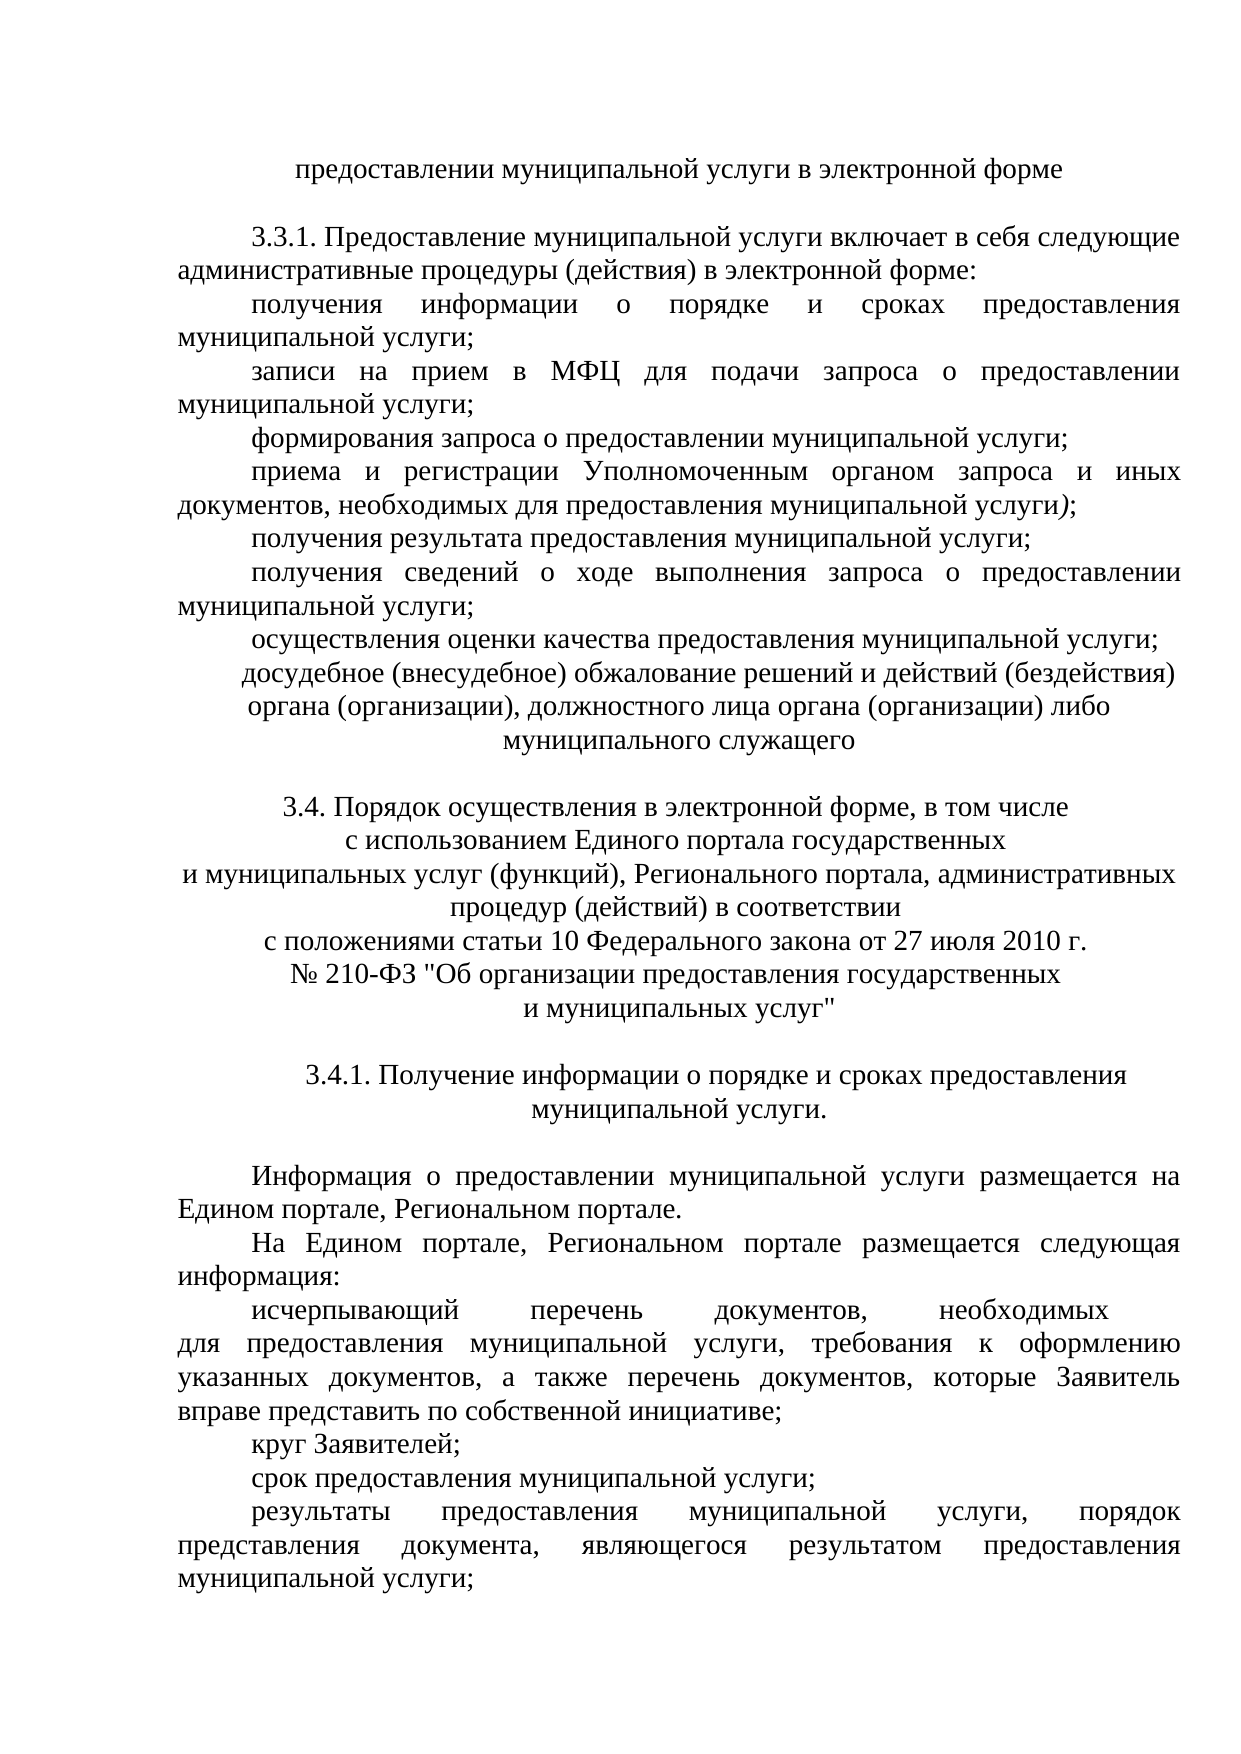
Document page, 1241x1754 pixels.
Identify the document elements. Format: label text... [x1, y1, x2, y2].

text Информация о предоставлении муниципальной услуги размещается на Едином портале, Региональном портале. [177, 1158, 1181, 1225]
text 3.4. Порядок осуществления в электронной форме, в том числе с использованием Единого портала государственных и муниципальных услуг (функций), Регионального портала, административных процедур (действий) в соответствии с положениями статьи 10 Федерального закона от 27 июля 2010 г. № 210-ФЗ "Об организации предоставления государственных и муниципальных услуг" [177, 789, 1181, 1024]
text 3.4.1. Получение информации о порядке и сроках предоставления муниципальной услуги. [177, 1057, 1181, 1124]
text результаты предоставления муниципальной услуги, порядок представления документа, являющегося результатом предоставления муниципальной услуги; [177, 1493, 1181, 1594]
text На Едином портале, Региональном портале размещается следующая информация: [177, 1225, 1181, 1292]
text досудебное (внесудебное) обжалование решений и действий (бездействия) органа (организации), должностного лица органа (организации) либо муниципального служащего [177, 655, 1181, 755]
text круг Заявителей; [177, 1426, 1181, 1460]
text 3.3.1. Предоставление муниципальной услуги включает в себя следующие административные процедуры (действия) в электронной форме: [177, 219, 1181, 286]
text приема и регистрации Уполномоченным органом запроса и иных документов, необходимых для предоставления муниципальной услуги); [177, 453, 1181, 521]
text срок предоставления муниципальной услуги; [177, 1460, 1181, 1493]
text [177, 152, 1181, 185]
text исчерпывающий перечень документов, необходимых для предоставления муниципальной услуги, требования к оформлению указанных документов, а также перечень документов, которые Заявитель вправе представить по собственной инициативе; [177, 1292, 1181, 1426]
text формирования запроса о предоставлении муниципальной услуги; [177, 420, 1181, 453]
text записи на прием в МФЦ для подачи запроса о предоставлении муниципальной услуги; [177, 353, 1181, 420]
text осуществления оценки качества предоставления муниципальной услуги; [177, 621, 1181, 655]
text получения результата предоставления муниципальной услуги; [177, 521, 1181, 554]
text получения сведений о ходе выполнения запроса о предоставлении муниципальной услуги; [177, 554, 1181, 621]
text получения информации о порядке и сроках предоставления муниципальной услуги; [177, 286, 1181, 353]
